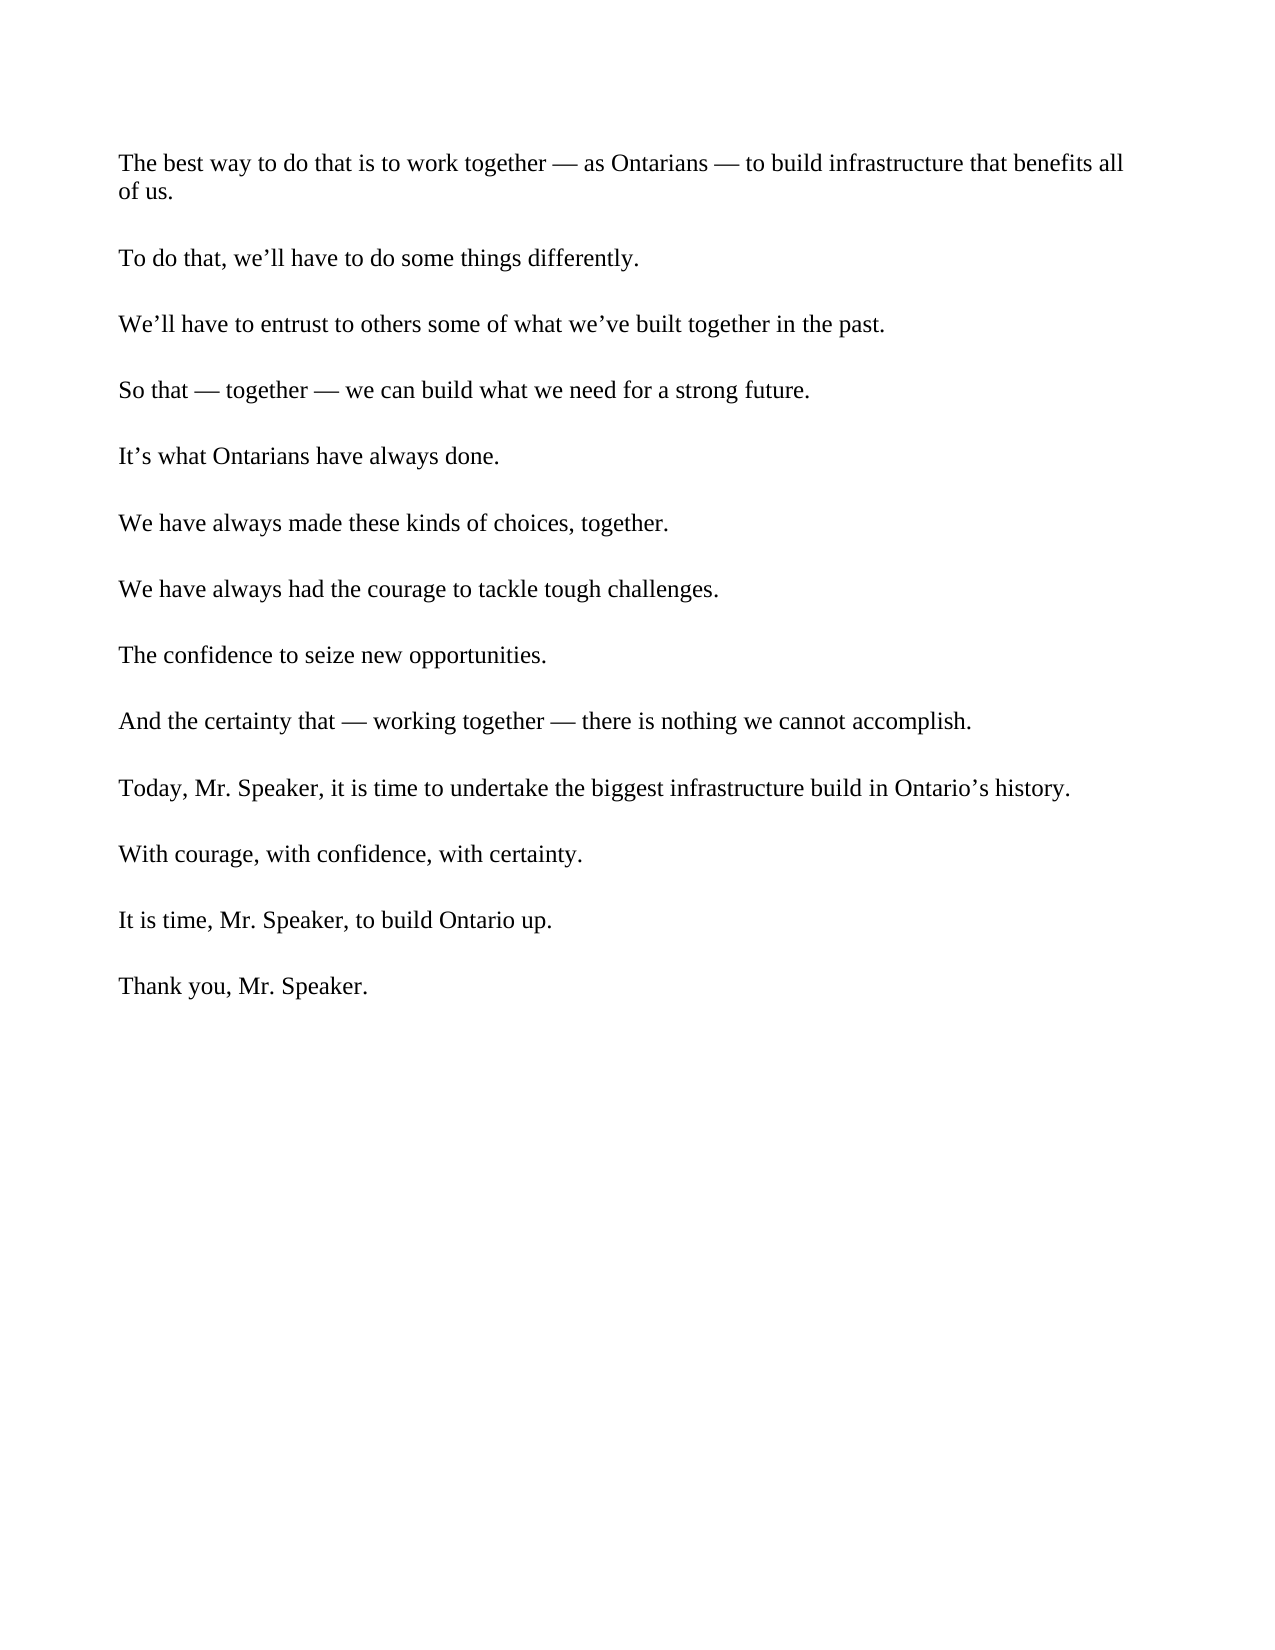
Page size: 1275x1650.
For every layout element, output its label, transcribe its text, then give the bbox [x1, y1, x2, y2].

text And the certainty that — working together — there is nothing we cannot accomplish. [118, 706, 1126, 735]
text Thank you, Mr. Speaker. [118, 971, 1126, 1000]
text Today, Mr. Speaker, it is time to undertake the biggest infrastructure build in Ontario’s history. [118, 773, 1126, 801]
text So that — together — we can build what we need for a strong future. [118, 375, 1126, 404]
text The confidence to seize new opportunities. [118, 640, 1126, 669]
text It’s what Ontarians have always done. [118, 441, 1126, 470]
text We have always had the courage to tackle tough challenges. [118, 574, 1126, 603]
text The best way to do that is to work together — as Ontarians — to build infrastructure that benefits all of us. [118, 148, 1126, 205]
text To do that, we’ll have to do some things differently. [118, 243, 1126, 271]
text With courage, with confidence, with certainty. [118, 839, 1126, 868]
text It is time, Mr. Speaker, to build Ontario up. [118, 905, 1126, 934]
text We’ll have to entrust to others some of what we’ve built together in the past. [118, 309, 1126, 338]
text We have always made these kinds of choices, together. [118, 508, 1126, 536]
